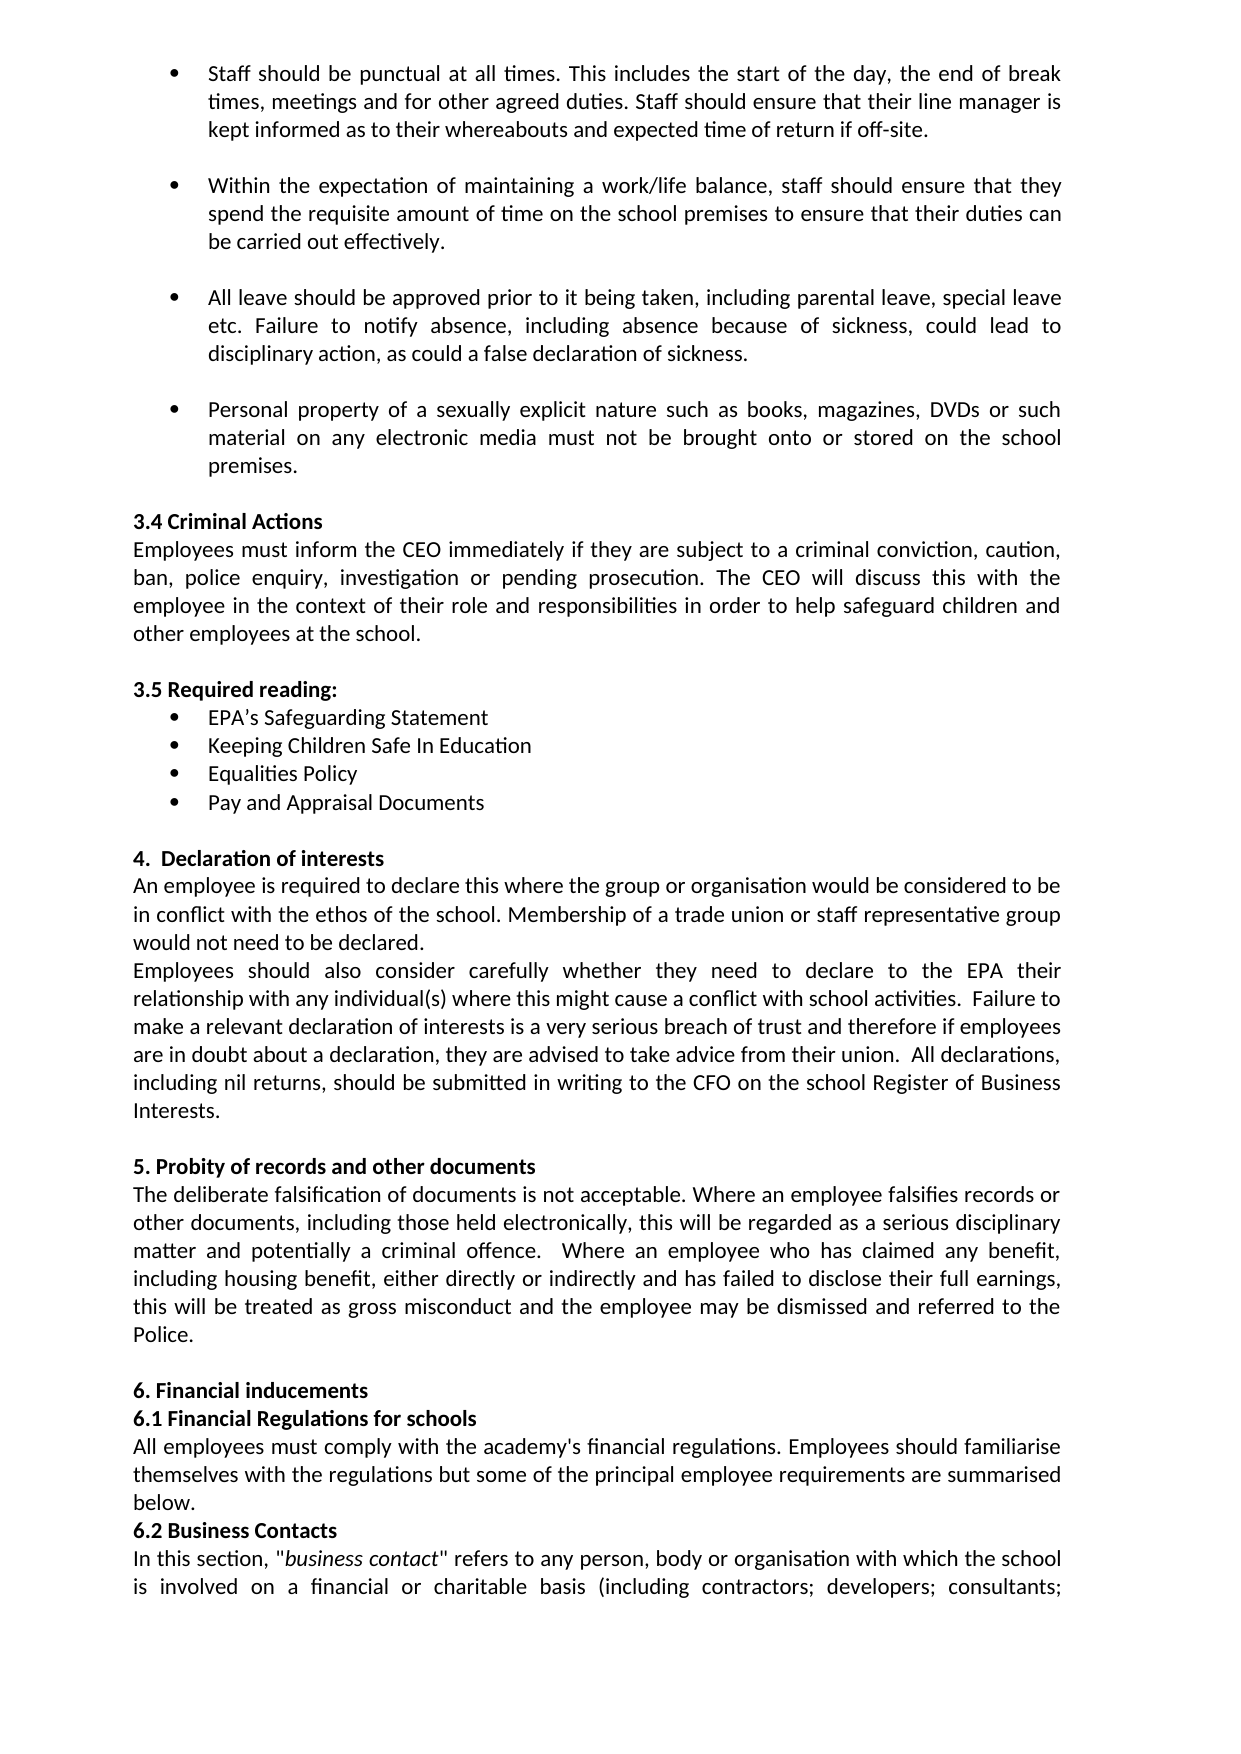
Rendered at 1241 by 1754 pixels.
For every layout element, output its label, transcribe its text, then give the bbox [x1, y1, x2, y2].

text 6.1 Financial Regulations for schools [133, 1404, 1063, 1432]
text 6.2 Business Contacts [133, 1516, 1063, 1544]
list Pay and Appraisal Documents [170, 788, 1063, 816]
text 3.5 Required reading: [133, 676, 1063, 703]
text Employees must inform the CEO immediately if they are subject to a criminal conviction, caution, ban, police enquiry, investigation or pending prosecution. The CEO will discuss this with the employee in the context of their role and responsibilities in order to help safeguard children and other employees at the school. [133, 535, 1063, 647]
list Keeping Children Safe In Education [170, 732, 1063, 759]
list All leave should be approved prior to it being taken, including parental leave, special leave etc. Failure to notify absence, including absence because of sickness, could lead to disciplinary action, as could a false declaration of sickness. [170, 283, 1063, 367]
list EPA’s Safeguarding Statement [170, 703, 1063, 732]
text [133, 1544, 1063, 1600]
text 6. Financial inducements [133, 1376, 1063, 1404]
text All employees must comply with the academy's financial regulations. Employees should familiarise themselves with the regulations but some of the principal employee requirements are summarised below. [133, 1432, 1063, 1516]
text The deliberate falsification of documents is not acceptable. Where an employee falsifies records or other documents, including those held electronically, this will be regarded as a serious disciplinary matter and potentially a criminal offence. Where an employee who has claimed any benefit, including housing benefit, either directly or indirectly and has failed to disclose their full earnings, this will be treated as gross misconduct and the employee may be dismissed and referred to the Police. [133, 1180, 1063, 1348]
list Staff should be punctual at all times. This includes the start of the day, the end of break times, meetings and for other agreed duties. Staff should ensure that their line manager is kept informed as to their whereabouts and expected time of return if off-site. [170, 59, 1063, 143]
list Within the expectation of maintaining a work/life balance, staff should ensure that they spend the requisite amount of time on the school premises to ensure that their duties can be carried out effectively. [170, 171, 1063, 255]
list Personal property of a sexually explicit nature such as books, magazines, DVDs or such material on any electronic media must not be brought onto or stored on the school premises. [170, 395, 1063, 479]
text An employee is required to declare this where the group or organisation would be considered to be in conflict with the ethos of the school. Membership of a trade union or staff representative group would not need to be declared. [133, 872, 1063, 956]
text 3.4 Criminal Actions [133, 507, 1063, 535]
text 5. Probity of records and other documents [133, 1152, 1063, 1180]
text 4. Declaration of interests [133, 844, 1063, 872]
text Employees should also consider carefully whether they need to declare to the EPA their relationship with any individual(s) where this might cause a conflict with school activities. Failure to make a relevant declaration of interests is a very serious breach of trust and therefore if employees are in doubt about a declaration, they are advised to take advice from their union. All declarations, including nil returns, should be submitted in writing to the CFO on the school Register of Business Interests. [133, 956, 1063, 1124]
list Equalities Policy [170, 759, 1063, 788]
